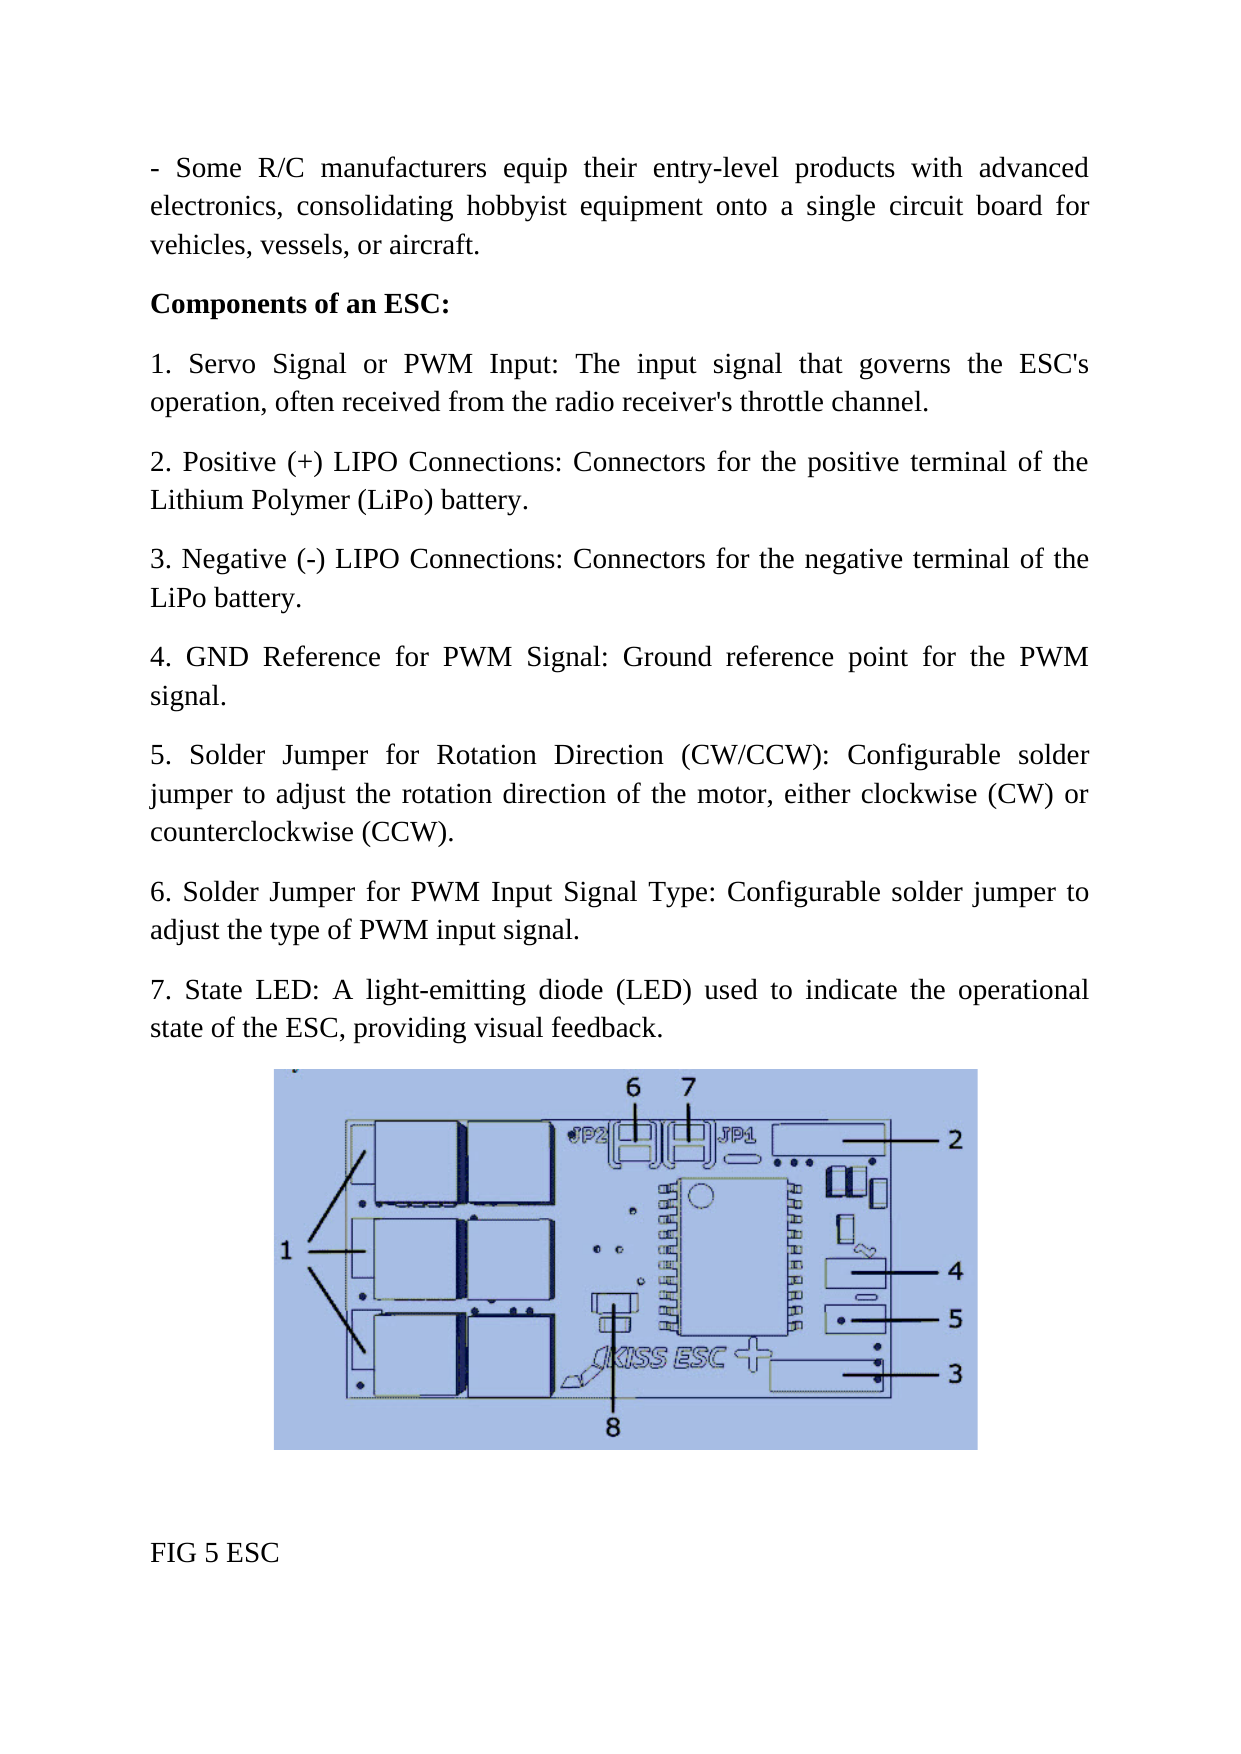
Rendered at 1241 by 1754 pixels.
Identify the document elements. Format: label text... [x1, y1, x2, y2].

text 5. Solder Jumper for Rotation Direction (CW/CCW): Configurable solder jumper to adjust the rotation direction of the motor, either clockwise (CW) or counterclockwise (CCW). [150, 737, 1090, 848]
text FIG 5 ESC [150, 1535, 1090, 1568]
text 4. GND Reference for PWM Signal: Ground reference point for the PWM signal. [150, 639, 1090, 712]
text Components of an ESC: [150, 286, 1090, 320]
text 6. Solder Jumper for PWM Input Signal Type: Configurable solder jumper to adjust the type of PWM input signal. [150, 874, 1090, 946]
text - Some R/C manufacturers equip their entry-level products with advanced electronics, consolidating hobbyist equipment onto a single circuit board for vehicles, vessels, or aircraft. [150, 150, 1090, 261]
text 7. State LED: A light-emitting diode (LED) used to indicate the operational state of the ESC, providing visual feedback. [150, 972, 1090, 1044]
text 3. Negative (-) LIPO Connections: Connectors for the negative terminal of the LiPo battery. [150, 542, 1090, 614]
picture [273, 1069, 978, 1450]
text 1. Servo Signal or PWM Input: The input signal that governs the ESC's operation, often received from the radio receiver's throttle channel. [150, 346, 1090, 418]
text 2. Positive (+) LIPO Connections: Connectors for the positive terminal of the Lithium Polymer (LiPo) battery. [150, 444, 1090, 516]
